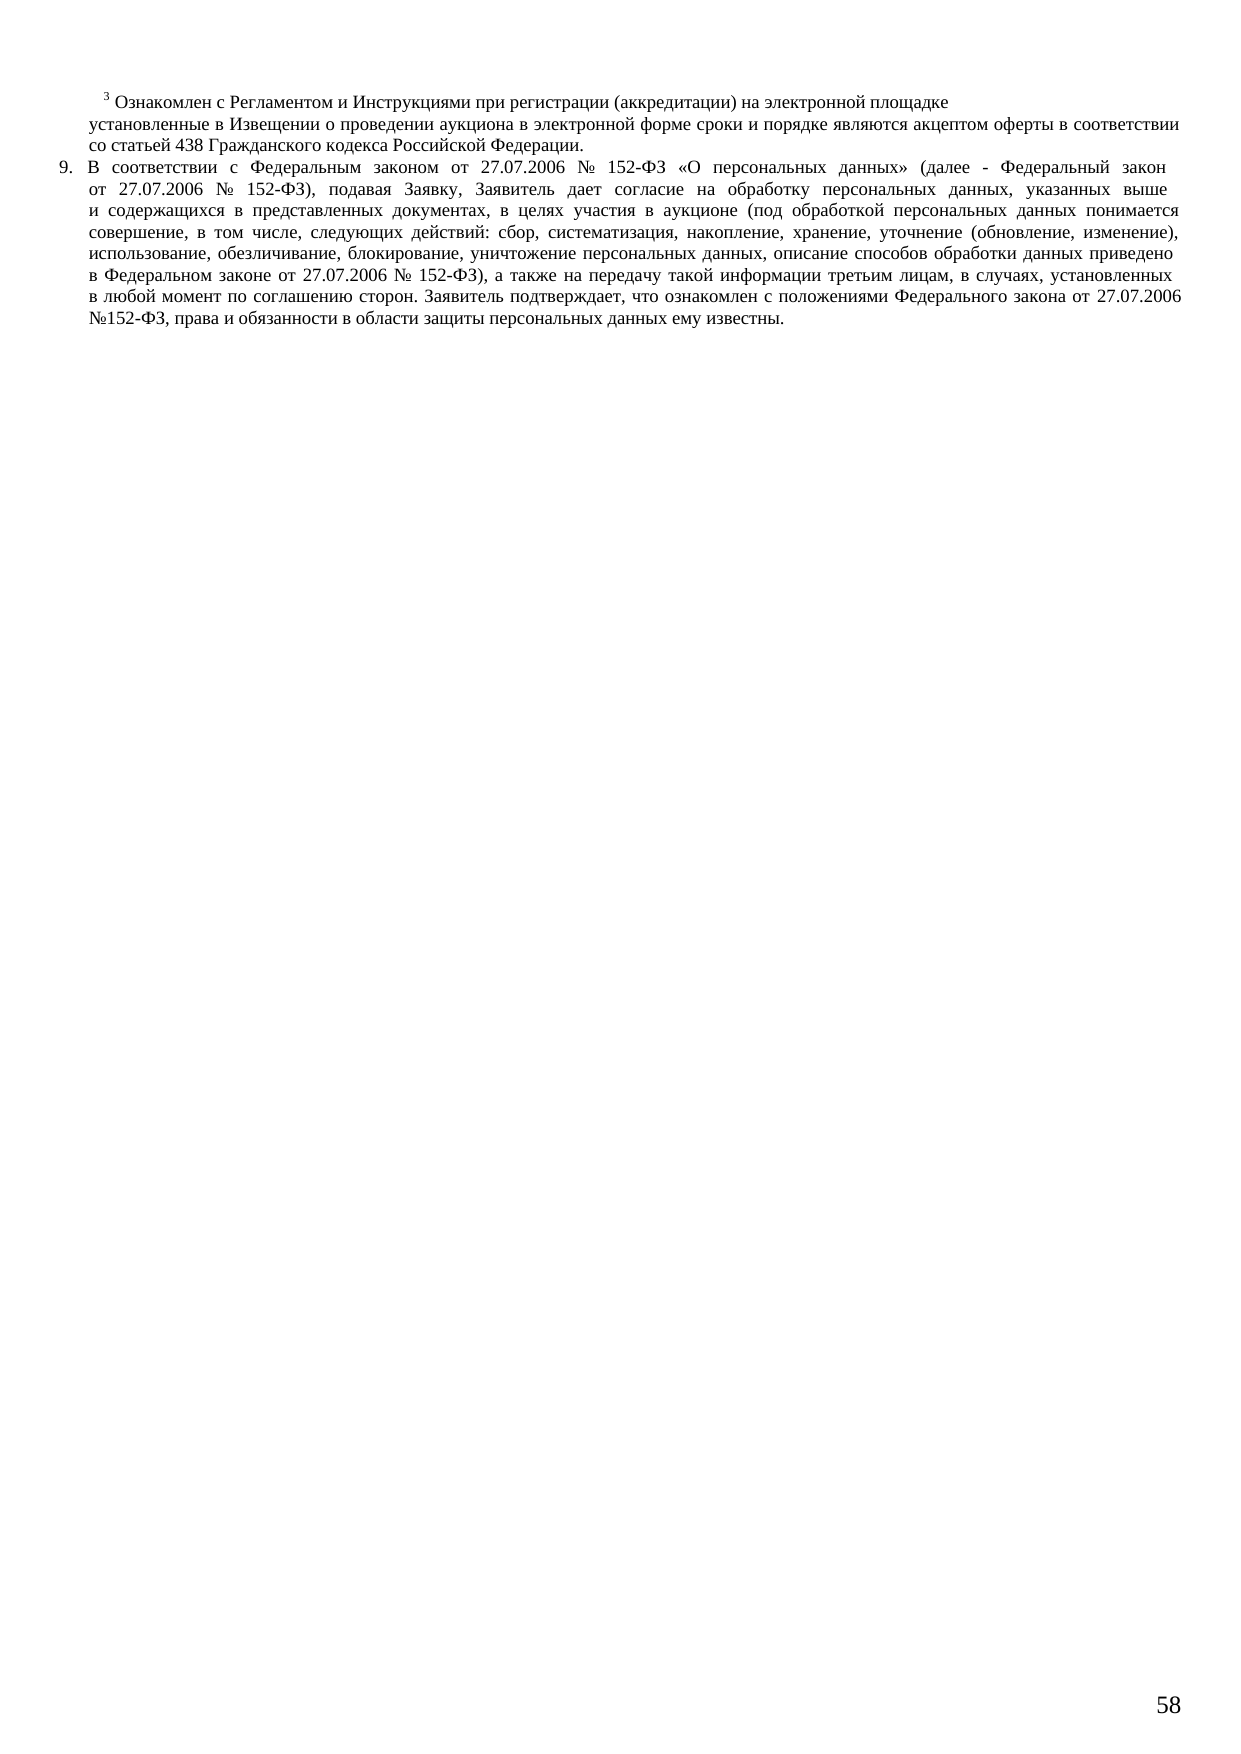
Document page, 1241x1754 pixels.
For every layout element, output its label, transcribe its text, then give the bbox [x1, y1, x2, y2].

text 9. В соответствии с Федеральным законом от 27.07.2006 № 152-ФЗ «О персональных данных» (далее - Федеральный закон от 27.07.2006 № 152-ФЗ), подавая Заявку, Заявитель дает согласие на обработку персональных данных, указанных выше и содержащихся в представленных документах, в целях участия в аукционе (под обработкой персональных данных понимается совершение, в том числе, следующих действий: сбор, систематизация, накопление, хранение, уточнение (обновление, изменение), использование, обезличивание, блокирование, уничтожение персональных данных, описание способов обработки данных приведено в Федеральном законе от 27.07.2006 № 152-ФЗ), а также на передачу такой информации третьим лицам, в случаях, установленных в любой момент по соглашению сторон. Заявитель подтверждает, что ознакомлен с положениями Федерального закона от 27.07.2006 №152-ФЗ, права и обязанности в области защиты персональных данных ему известны. [59, 156, 1181, 328]
text установленные в Извещении о проведении аукциона в электронной форме сроки и порядке являются акцептом оферты в соответствии со статьей 438 Гражданского кодекса Российской Федерации. [88, 113, 1181, 156]
text 3 Ознакомлен с Регламентом и Инструкциями при регистрации (аккредитации) на электронной площадке [103, 89, 1181, 113]
